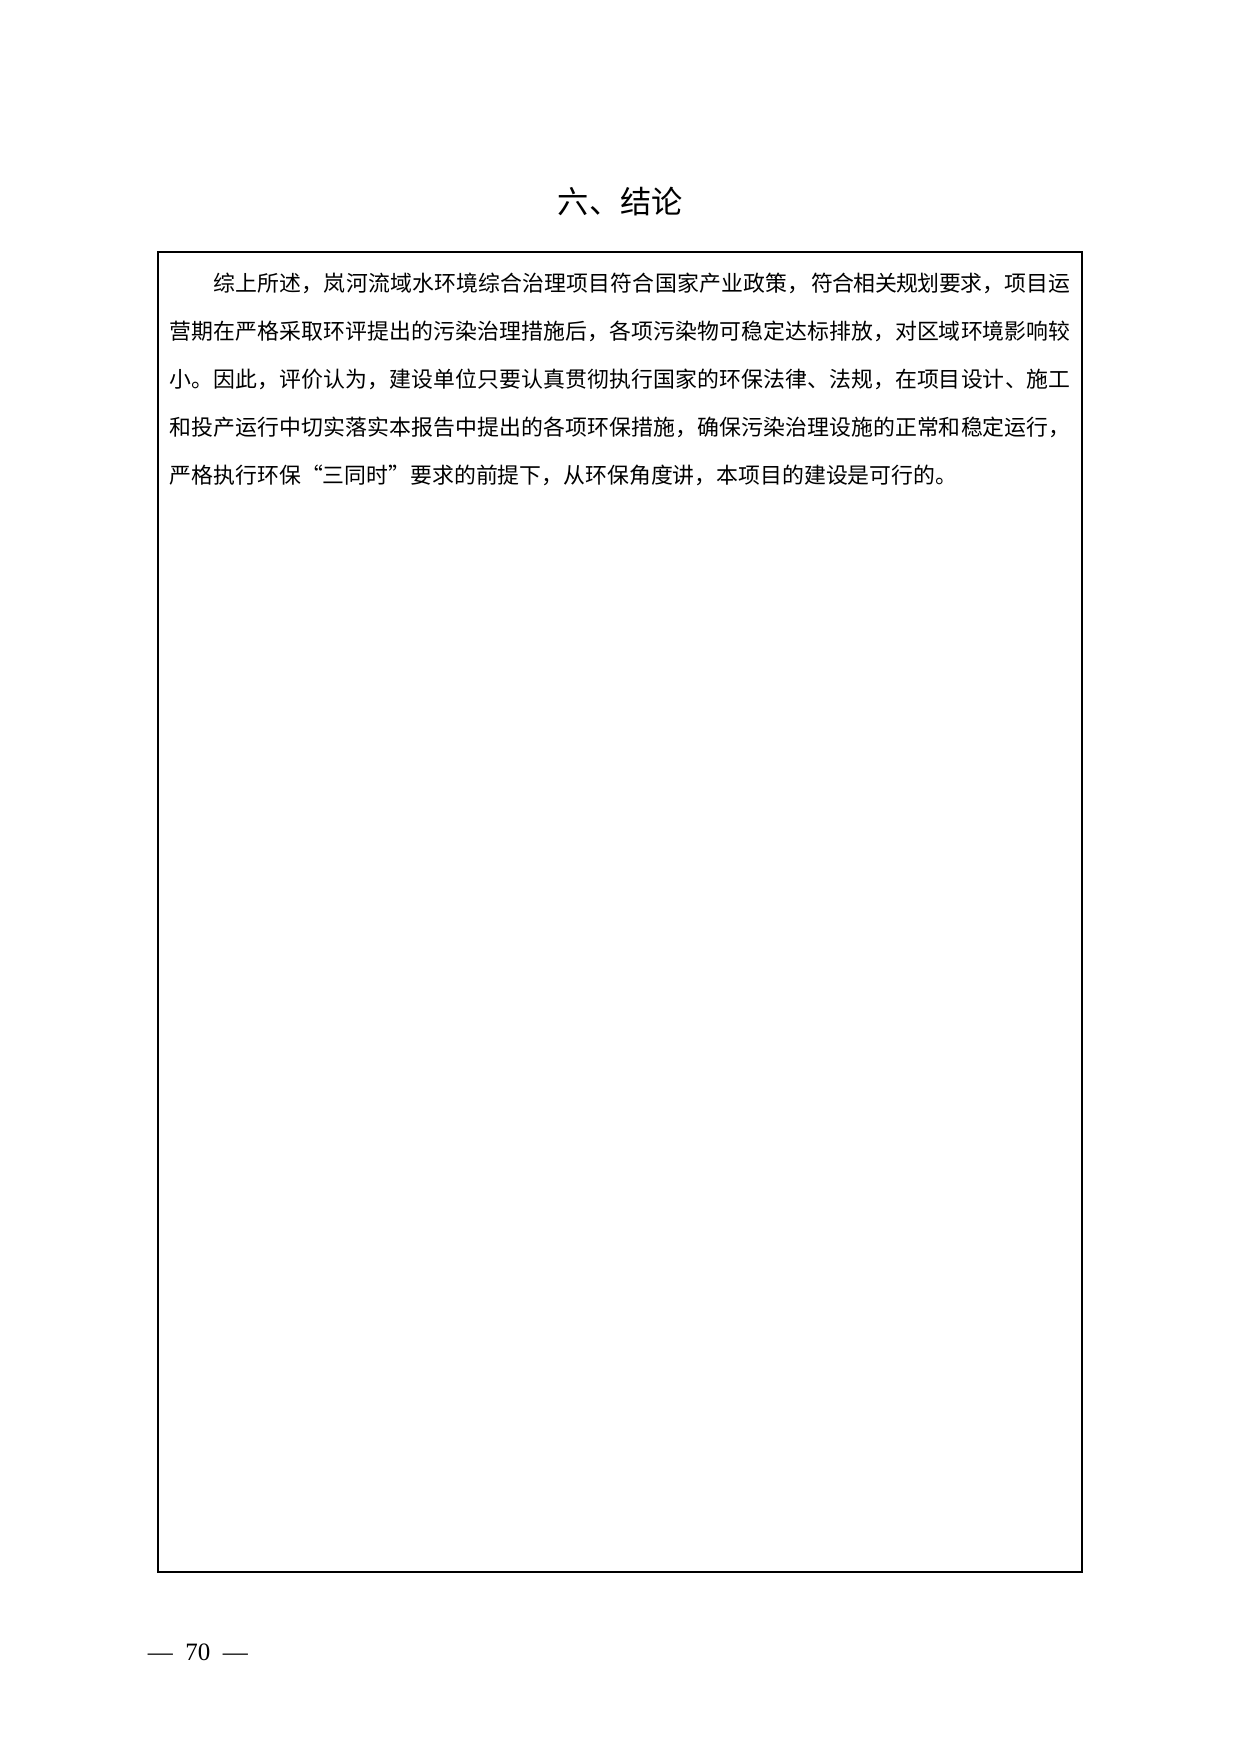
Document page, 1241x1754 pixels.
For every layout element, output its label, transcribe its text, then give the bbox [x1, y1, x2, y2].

text 六、结论 [148, 177, 1092, 222]
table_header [159, 253, 1081, 1571]
